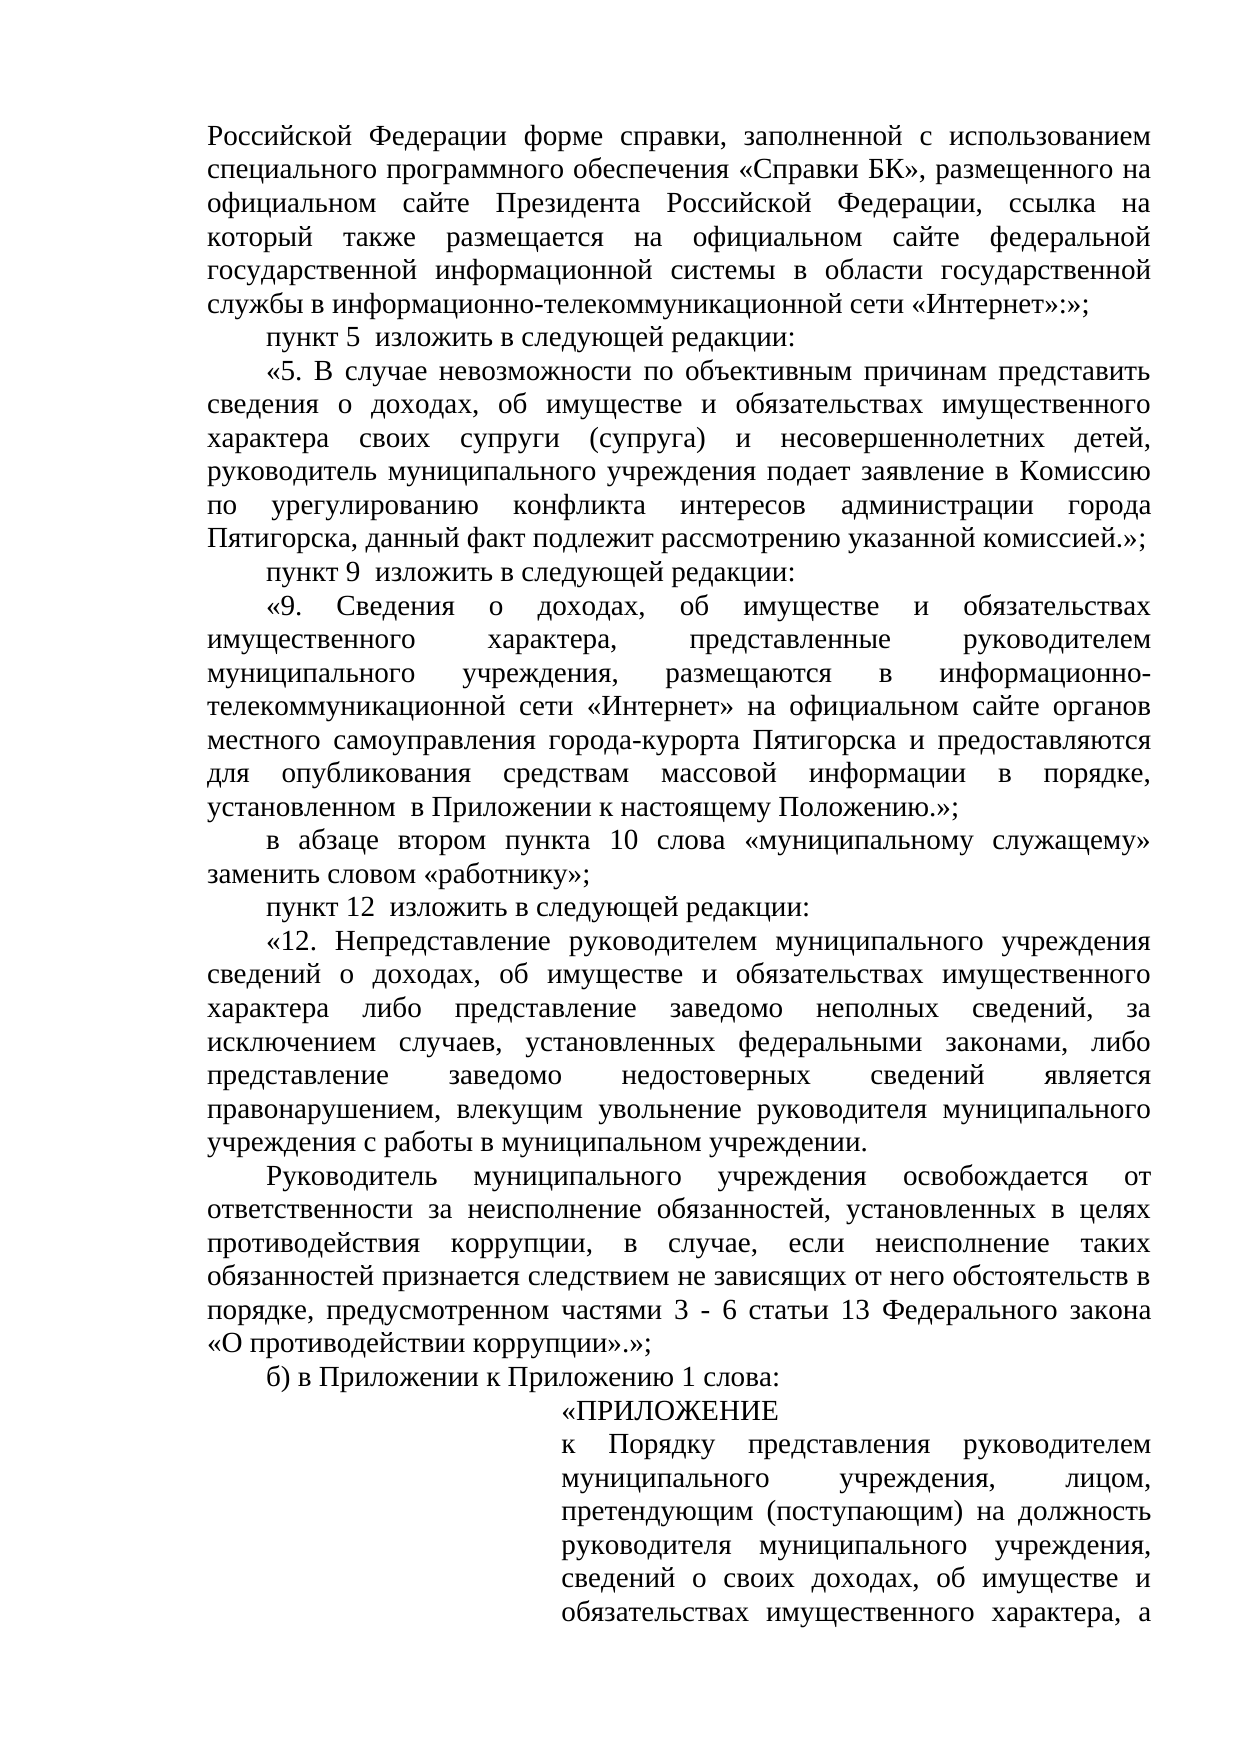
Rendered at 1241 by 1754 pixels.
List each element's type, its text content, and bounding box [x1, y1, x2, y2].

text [561, 1426, 1152, 1627]
text пункт 5 изложить в следующей редакции: [207, 319, 1152, 353]
text б) в Приложении к Приложению 1 слова: [207, 1359, 1152, 1393]
text Руководитель муниципального учреждения освобождается от ответственности за неисполнение обязанностей, установленных в целях противодействия коррупции, в случае, если неисполнение таких обязанностей признается следствием не зависящих от него обстоятельств в порядке, предусмотренном частями 3 - 6 статьи 13 Федерального закона «О противодействии коррупции».»; [207, 1158, 1152, 1359]
text «5. В случае невозможности по объективным причинам представить сведения о доходах, об имуществе и обязательствах имущественного характера своих супруги (супруга) и несовершеннолетних детей, руководитель муниципального учреждения подает заявление в Комиссию по урегулированию конфликта интересов администрации города Пятигорска, данный факт подлежит рассмотрению указанной комиссией.»; [207, 353, 1152, 554]
text «ПРИЛОЖЕНИЕ [561, 1393, 1152, 1426]
text пункт 12 изложить в следующей редакции: [207, 889, 1152, 923]
text «12. Непредставление руководителем муниципального учреждения сведений о доходах, об имуществе и обязательствах имущественного характера либо представление заведомо неполных сведений, за исключением случаев, установленных федеральными законами, либо представление заведомо недостоверных сведений является правонарушением, влекущим увольнение руководителя муниципального учреждения с работы в муниципальном учреждении. [207, 923, 1152, 1158]
text в абзаце втором пункта 10 слова «муниципальному служащему» заменить словом «работнику»; [207, 822, 1152, 889]
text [207, 118, 1152, 319]
text «9. Сведения о доходах, об имуществе и обязательствах имущественного характера, представленные руководителем муниципального учреждения, размещаются в информационно-телекоммуникационной сети «Интернет» на официальном сайте органов местного самоуправления города-курорта Пятигорска и предоставляются для опубликования средствам массовой информации в порядке, установленном в Приложении к настоящему Положению.»; [207, 588, 1152, 822]
text пункт 9 изложить в следующей редакции: [207, 554, 1152, 588]
